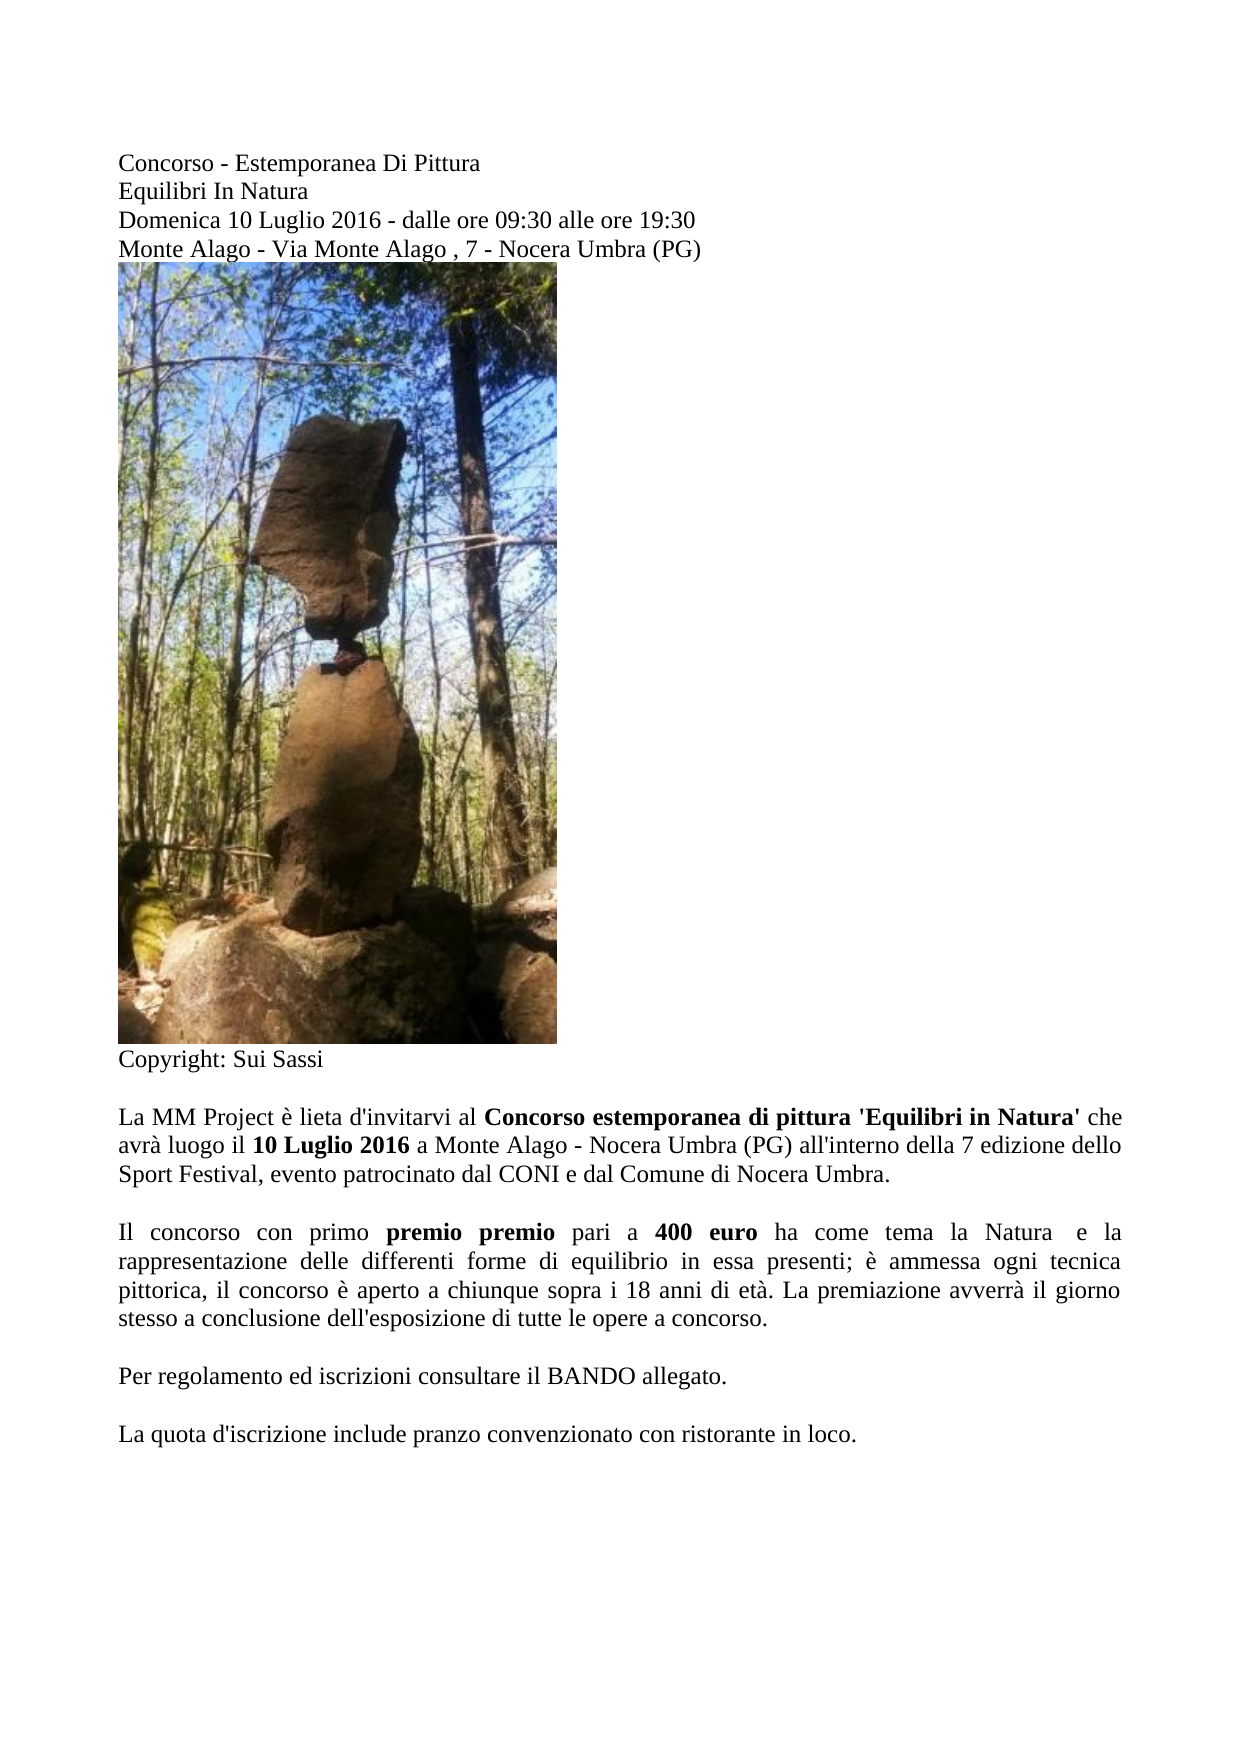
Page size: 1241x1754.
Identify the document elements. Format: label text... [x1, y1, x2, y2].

picture [118, 262, 557, 1044]
text Copyright: Sui Sassi [118, 1044, 1122, 1073]
text Domenica 10 Luglio 2016 - dalle ore 09:30 alle ore 19:30 Monte Alago - Via Monte Alago , 7 - Nocera Umbra (PG) [118, 205, 1122, 263]
text Equilibri In Natura [118, 176, 1122, 205]
text La quota d'iscrizione include pranzo convenzionato con ristorante in loco. [118, 1419, 1122, 1448]
text Il concorso con primo premio premio pari a 400 euro ha come tema la Natura e la rappresentazione delle differenti forme di equilibrio in essa presenti; è ammessa ogni tecnica pittorica, il concorso è aperto a chiunque sopra i 18 anni di età. La premiazione avverrà il giorno stesso a conclusione dell'esposizione di tutte le opere a concorso. [118, 1217, 1122, 1332]
text Concorso - Estemporanea Di Pittura [118, 148, 1122, 176]
text La MM Project è lieta d'invitarvi al Concorso estemporanea di pittura 'Equilibri in Natura' che avrà luogo il 10 Luglio 2016 a Monte Alago - Nocera Umbra (PG) all'interno della 7 edizione dello Sport Festival, evento patrocinato dal CONI e dal Comune di Nocera Umbra. [118, 1102, 1122, 1188]
text Per regolamento ed iscrizioni consultare il BANDO allegato. [118, 1361, 1122, 1390]
